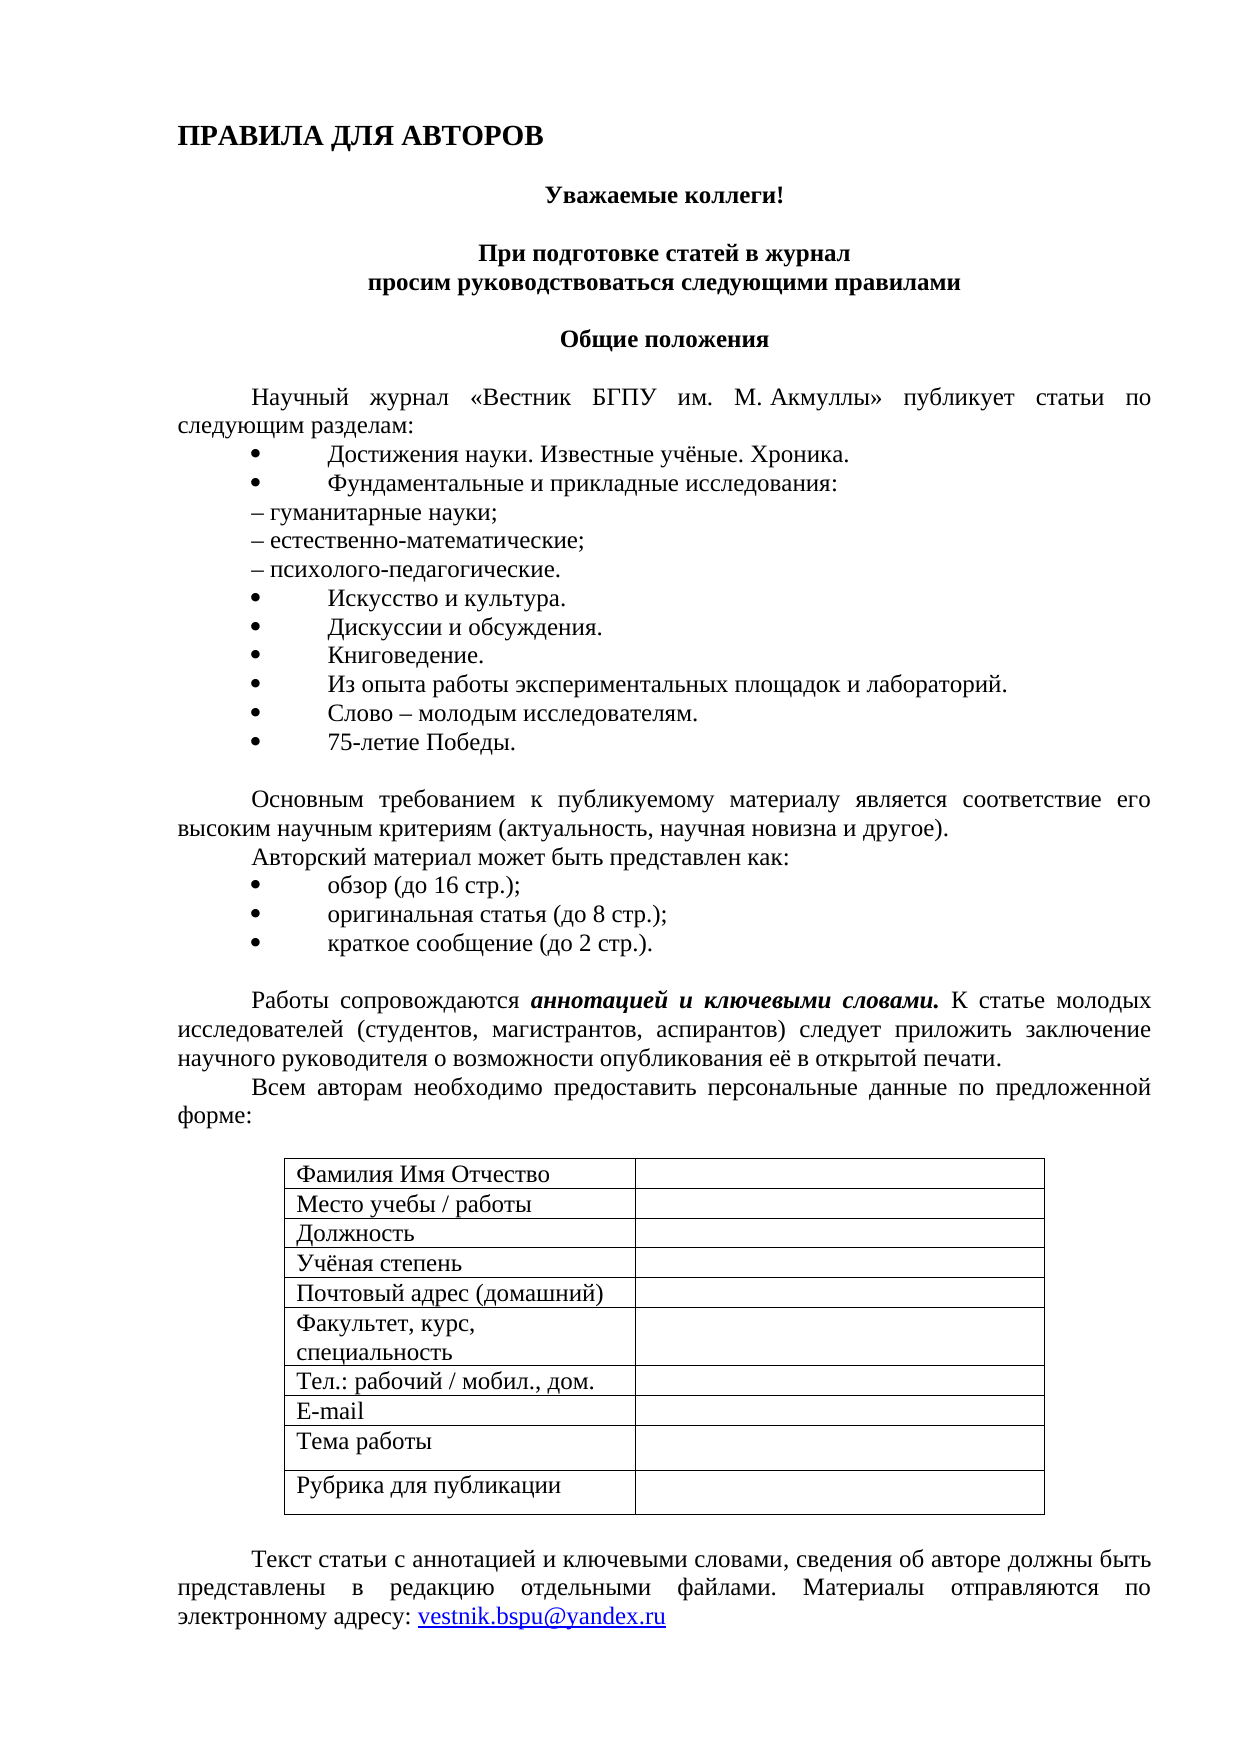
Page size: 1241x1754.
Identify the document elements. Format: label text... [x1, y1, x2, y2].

text Авторский материал может быть представлен как: [177, 842, 1152, 870]
table_cell [636, 1189, 1044, 1217]
list краткое сообщение (до 2 стр.). [177, 928, 1152, 957]
text Работы сопровождаются аннотацией и ключевыми словами. К статье молодых исследователей (студентов, магистрантов, аспирантов) следует приложить заключение научного руководителя о возможности опубликования её в открытой печати. [177, 985, 1152, 1072]
table_header Фамилия Имя Отчество [285, 1159, 635, 1188]
list Слово – молодым исследователям. [177, 698, 1152, 727]
list 75-летие Победы. [177, 727, 1152, 755]
list Искусство и культура. [177, 583, 1152, 612]
table_cell [636, 1308, 1044, 1365]
table_header [636, 1159, 1044, 1188]
table_cell [636, 1396, 1044, 1425]
text Общие положения [177, 324, 1152, 353]
table_cell Должность [285, 1219, 635, 1247]
table_cell [636, 1278, 1044, 1307]
list Из опыта работы экспериментальных площадок и лабораторий. [177, 669, 1152, 698]
text просим руководствоваться следующими правилами [177, 267, 1152, 295]
table_cell [636, 1219, 1044, 1247]
table_cell Учёная степень [285, 1248, 635, 1277]
table_cell Тел.: рабочий / мобил., дом. [285, 1366, 635, 1395]
text – психолого-педагогические. [177, 554, 1152, 583]
text – естественно-математические; [177, 525, 1152, 554]
list Книговедение. [177, 640, 1152, 669]
table_cell [636, 1426, 1044, 1469]
list Дискуссии и обсуждения. [177, 612, 1152, 640]
text Основным требованием к публикуемому материалу является соответствие его высоким научным критериям (актуальность, научная новизна и другое). [177, 784, 1152, 842]
list обзор (до 16 стр.); [177, 870, 1152, 899]
text Всем авторам необходимо предоставить персональные данные по предложенной форме: [177, 1072, 1152, 1129]
text Научный журнал «Вестник БГПУ им. М. Акмуллы» публикует статьи по следующим разделам: [177, 382, 1152, 439]
table_cell [636, 1471, 1044, 1514]
table_cell Факультет, курс, специальность [285, 1308, 635, 1365]
text При подготовке статей в журнал [177, 238, 1152, 267]
list оригинальная статья (до 8 стр.); [177, 899, 1152, 928]
text Уважаемые коллеги! [177, 180, 1152, 209]
table_cell [636, 1366, 1044, 1395]
table_cell E-mail [285, 1396, 635, 1425]
table_cell Место учебы / работы [285, 1189, 635, 1217]
table_cell Рубрика для публикации [285, 1471, 635, 1514]
table_cell Почтовый адрес (домашний) [285, 1278, 635, 1307]
text ПРАВИЛА ДЛЯ АВТОРОВ [177, 118, 1152, 152]
table_cell [636, 1248, 1044, 1277]
list Достижения науки. Известные учёные. Хроника. [177, 439, 1152, 468]
text – гуманитарные науки; [177, 497, 1152, 525]
text Текст статьи с аннотацией и ключевыми словами, сведения об авторе должны быть представлены в редакцию отдельными файлами. Материалы отправляются по электронному адресу: vestnik.bspu@yandex.ru [177, 1544, 1152, 1630]
table_cell Тема работы [285, 1426, 635, 1469]
list Фундаментальные и прикладные исследования: [177, 468, 1152, 497]
